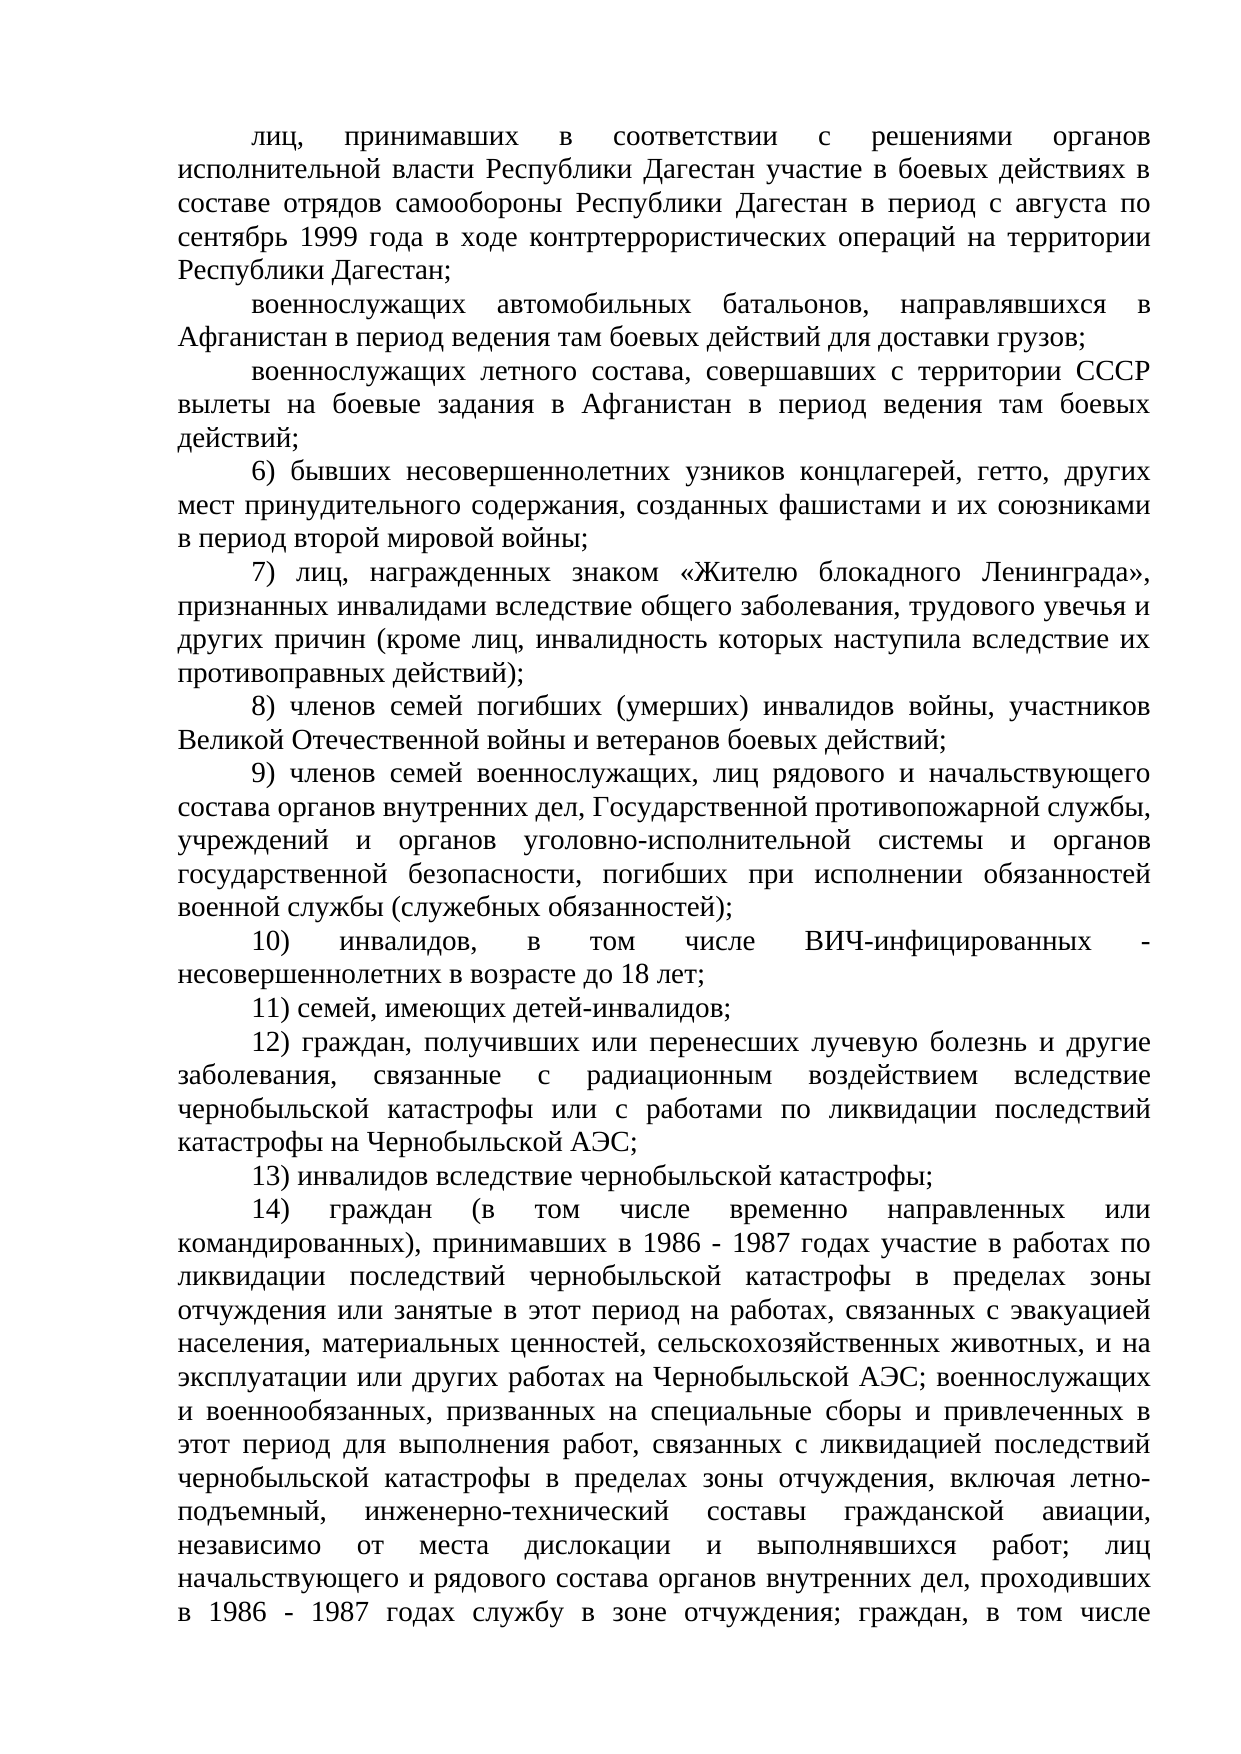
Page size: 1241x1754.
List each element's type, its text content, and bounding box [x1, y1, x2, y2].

text 11) семей, имеющих детей-инвалидов; [177, 990, 1152, 1024]
text 8) членов семей погибших (умерших) инвалидов войны, участников Великой Отечественной войны и ветеранов боевых действий; [177, 688, 1152, 755]
text военнослужащих летного состава, совершавших с территории СССР вылеты на боевые задания в Афганистан в период ведения там боевых действий; [177, 353, 1152, 453]
text военнослужащих автомобильных батальонов, направлявшихся в Афганистан в период ведения там боевых действий для доставки грузов; [177, 286, 1152, 353]
text лиц, принимавших в соответствии с решениями органов исполнительной власти Республики Дагестан участие в боевых действиях в составе отрядов самообороны Республики Дагестан в период с августа по сентябрь 1999 года в ходе контртеррористических операций на территории Республики Дагестан; [177, 118, 1152, 286]
text 13) инвалидов вследствие чернобыльской катастрофы; [177, 1158, 1152, 1191]
text 7) лиц, награжденных знаком «Жителю блокадного Ленинграда», признанных инвалидами вследствие общего заболевания, трудового увечья и других причин (кроме лиц, инвалидность которых наступила вследствие их противоправных действий); [177, 554, 1152, 688]
text 12) граждан, получивших или перенесших лучевую болезнь и другие заболевания, связанные с радиационным воздействием вследствие чернобыльской катастрофы или с работами по ликвидации последствий катастрофы на Чернобыльской АЭС; [177, 1024, 1152, 1158]
text 9) членов семей военнослужащих, лиц рядового и начальствующего состава органов внутренних дел, Государственной противопожарной службы, учреждений и органов уголовно-исполнительной системы и органов государственной безопасности, погибших при исполнении обязанностей военной службы (служебных обязанностей); [177, 755, 1152, 923]
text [177, 1191, 1152, 1627]
text 10) инвалидов, в том числе ВИЧ-инфицированных - несовершеннолетних в возрасте до 18 лет; [177, 923, 1152, 990]
text 6) бывших несовершеннолетних узников концлагерей, гетто, других мест принудительного содержания, созданных фашистами и их союзниками в период второй мировой войны; [177, 453, 1152, 554]
